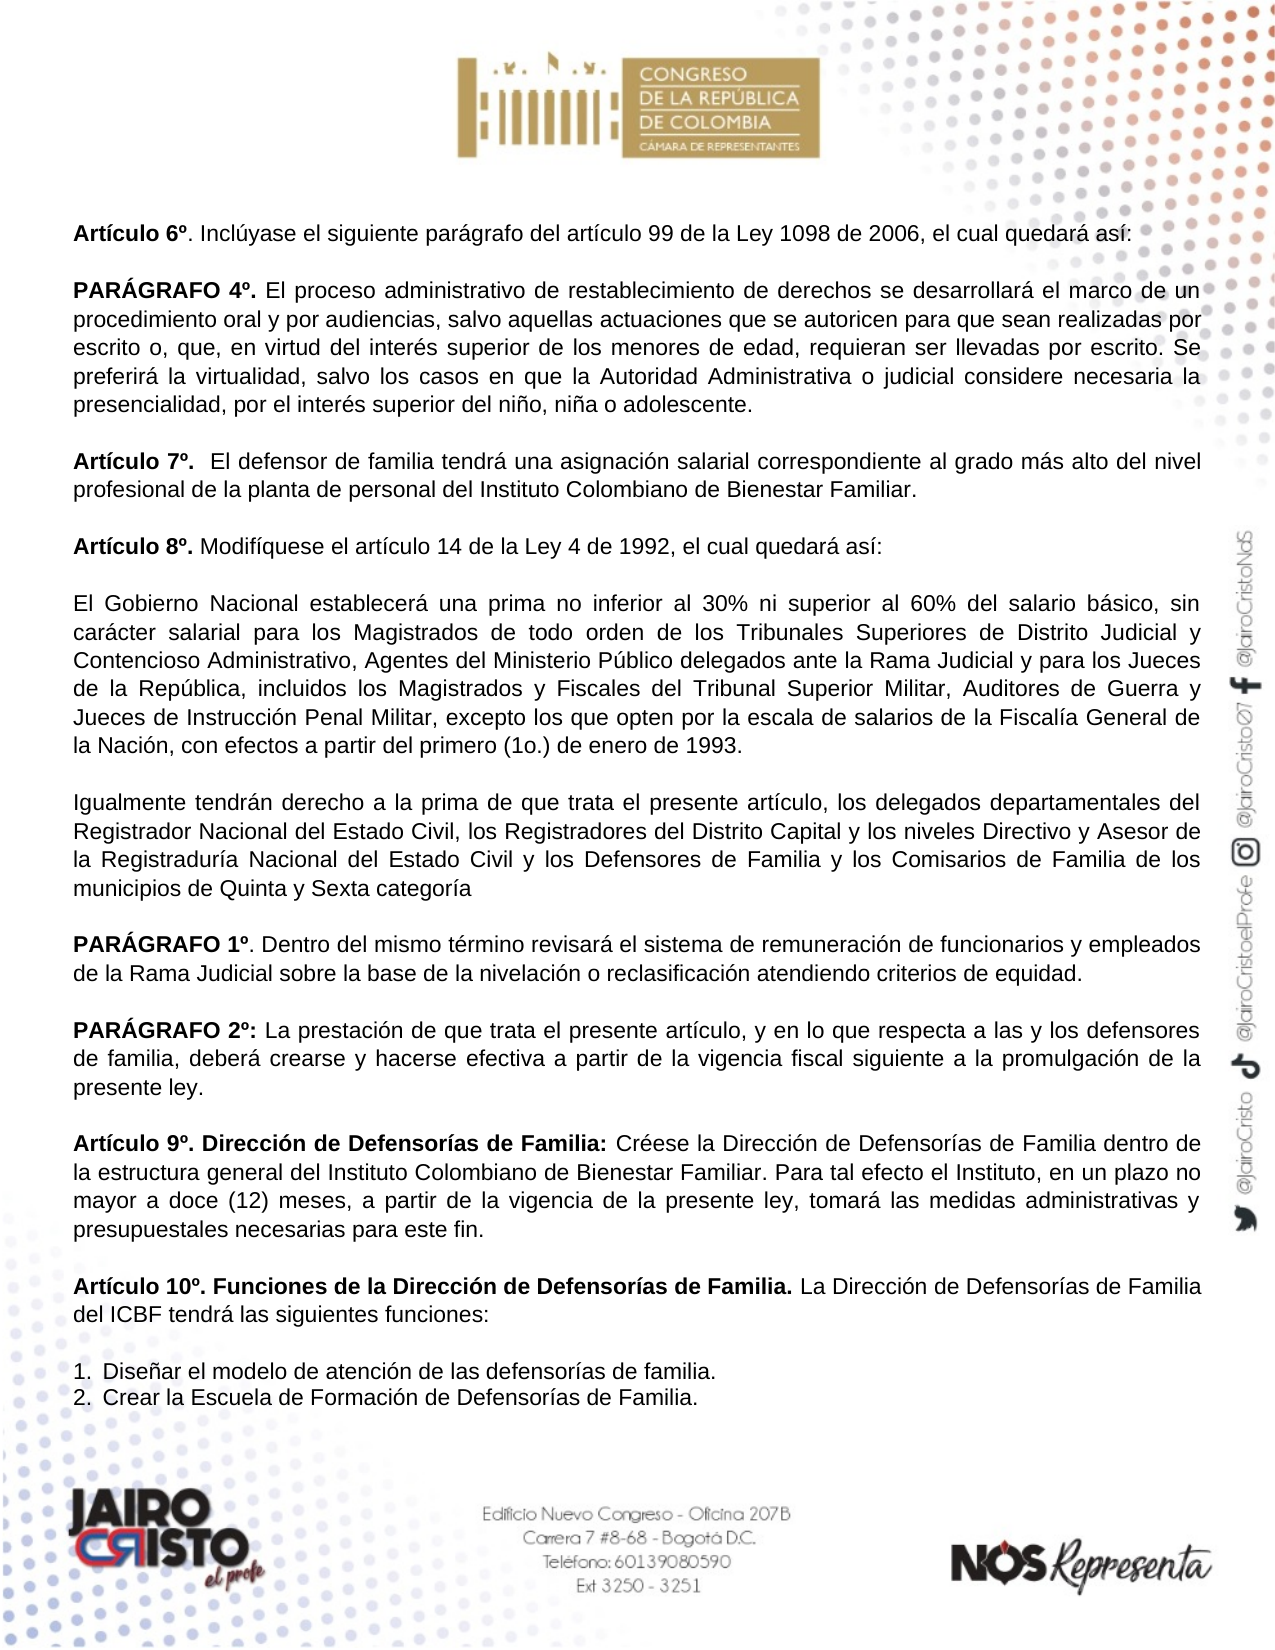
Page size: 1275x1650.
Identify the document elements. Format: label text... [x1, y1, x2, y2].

text Artículo 9º. Dirección de Defensorías de Familia: Créese la Dirección de Defensorías de Familia dentro de la estructura general del Instituto Colombiano de Bienestar Familiar. Para tal efecto el Instituto, en un plazo no mayor a doce (12) meses, a partir de la vigencia de la presente ley, tomará las medidas administrativas y presupuestales necesarias para este fin. [73, 1130, 1202, 1242]
picture [2, 0, 1275, 1648]
text Artículo 7º. El defensor de familia tendrá una asignación salarial correspondiente al grado más alto del nivel profesional de la planta de personal del Instituto Colombiano de Bienestar Familiar. [73, 448, 1202, 503]
text Artículo 8º. Modifíquese el artículo 14 de la Ley 4 de 1992, el cual quedará así: [73, 533, 1202, 559]
text PARÁGRAFO 4º. El proceso administrativo de restablecimiento de derechos se desarrollará el marco de un procedimiento oral y por audiencias, salvo aquellas actuaciones que se autoricen para que sean realizadas por escrito o, que, en virtud del interés superior de los menores de edad, requieran ser llevadas por escrito. Se preferirá la virtualidad, salvo los casos en que la Autoridad Administrativa o judicial considere necesaria la presencialidad, por el interés superior del niño, niña o adolescente. [73, 277, 1202, 417]
text Artículo 6º. Inclúyase el siguiente parágrafo del artículo 99 de la Ley 1098 de 2006, el cual quedará así: [73, 220, 1202, 247]
text El Gobierno Nacional establecerá una prima no inferior al 30% ni superior al 60% del salario básico, sin carácter salarial para los Magistrados de todo orden de los Tribunales Superiores de Distrito Judicial y Contencioso Administrativo, Agentes del Ministerio Público delegados ante la Rama Judicial y para los Jueces de la República, incluidos los Magistrados y Fiscales del Tribunal Superior Militar, Auditores de Guerra y Jueces de Instrucción Penal Militar, excepto los que opten por la escala de salarios de la Fiscalía General de la Nación, con efectos a partir del primero (1o.) de enero de 1993. [73, 590, 1202, 759]
text Igualmente tendrán derecho a la prima de que trata el presente artículo, los delegados departamentales del Registrador Nacional del Estado Civil, los Registradores del Distrito Capital y los niveles Directivo y Asesor de la Registraduría Nacional del Estado Civil y los Defensores de Familia y los Comisarios de Familia de los municipios de Quinta y Sexta categoría [73, 789, 1202, 901]
list Diseñar el modelo de atención de las defensorías de familia. [73, 1358, 1202, 1384]
text PARÁGRAFO 1º. Dentro del mismo término revisará el sistema de remuneración de funcionarios y empleados de la Rama Judicial sobre la base de la nivelación o reclasificación atendiendo criterios de equidad. [73, 931, 1202, 986]
text Artículo 10º. Funciones de la Dirección de Defensorías de Familia. La Dirección de Defensorías de Familia del ICBF tendrá las siguientes funciones: [73, 1273, 1202, 1327]
list Crear la Escuela de Formación de Defensorías de Familia. [73, 1384, 1202, 1411]
text PARÁGRAFO 2º: La prestación de que trata el presente artículo, y en lo que respecta a las y los defensores de familia, deberá crearse y hacerse efectiva a partir de la vigencia fiscal siguiente a la promulgación de la presente ley. [73, 1017, 1202, 1100]
